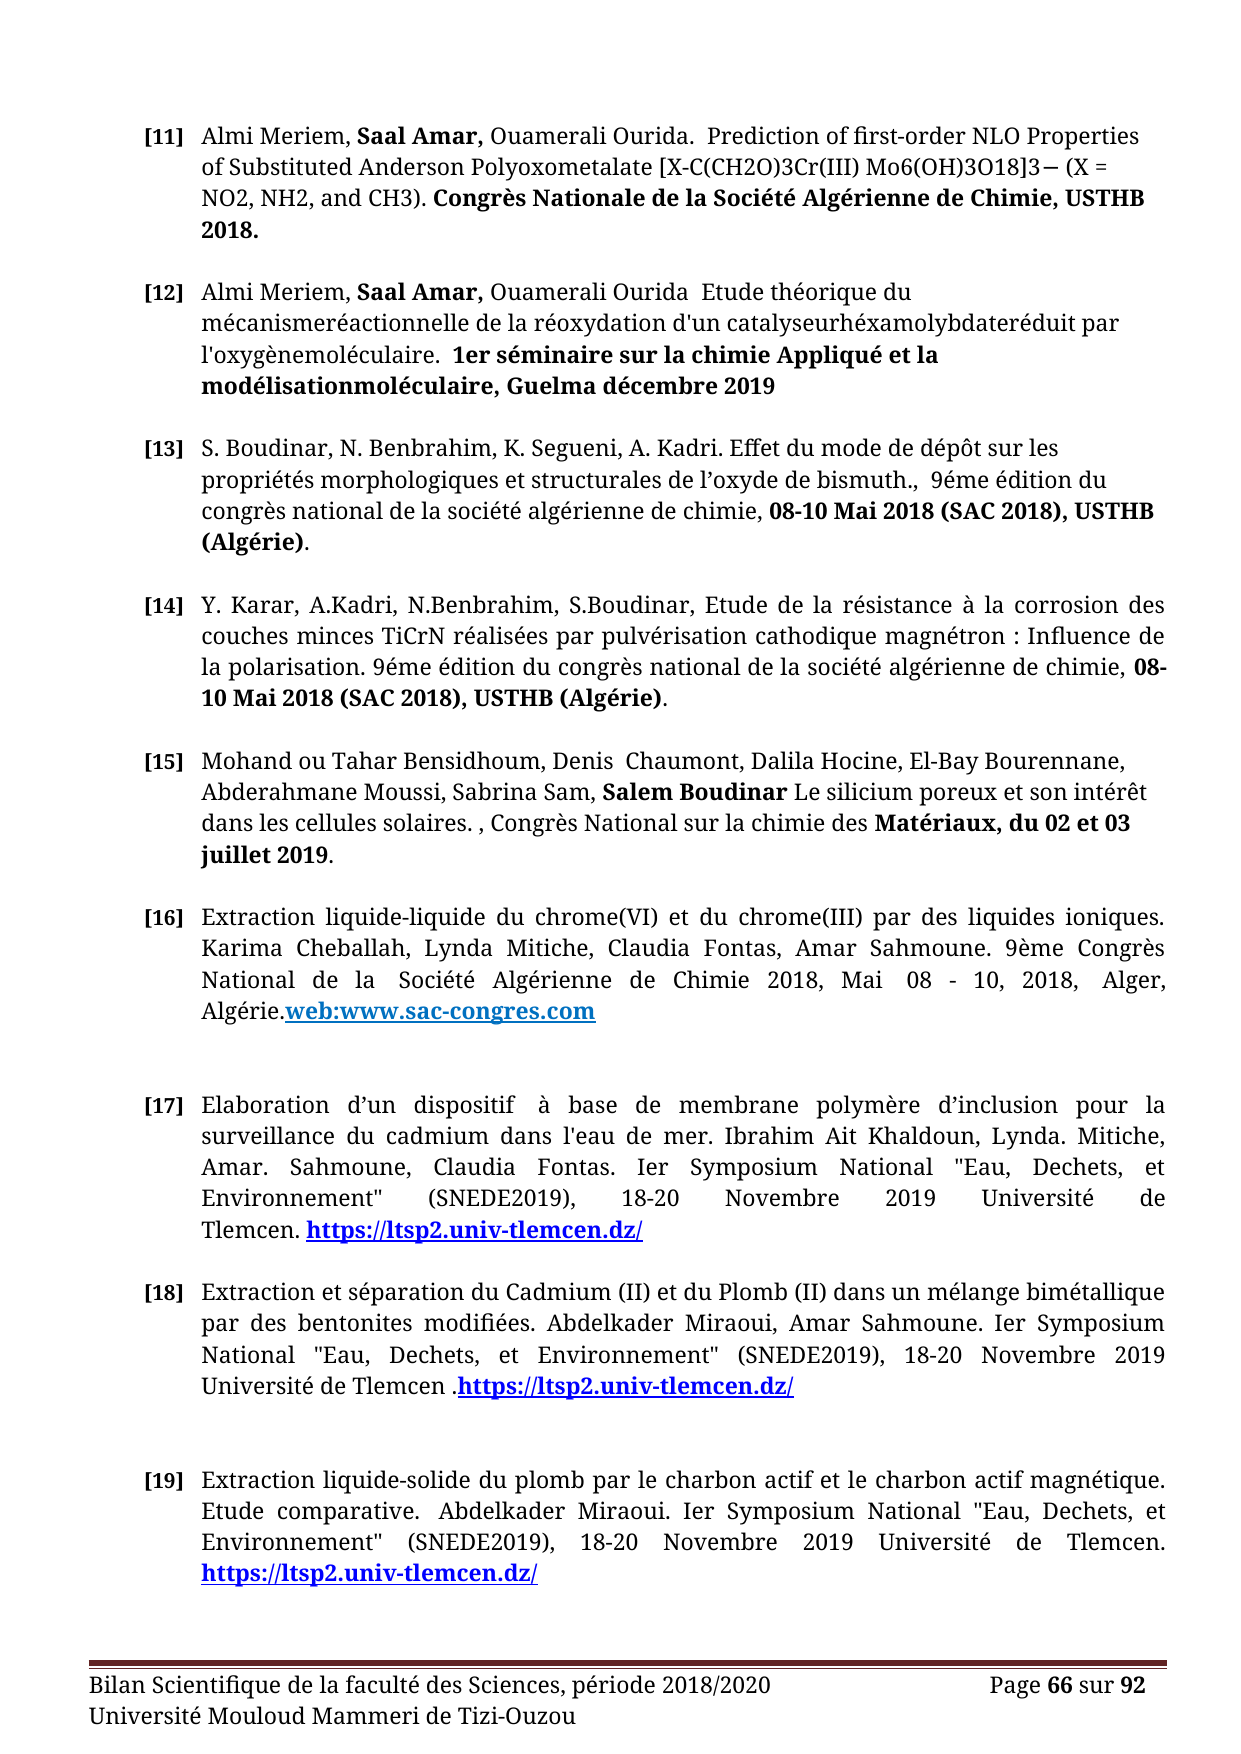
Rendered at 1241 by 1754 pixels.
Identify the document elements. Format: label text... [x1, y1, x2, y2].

list S. Boudinar, N. Benbrahim, K. Segueni, A. Kadri. Effet du mode de dépôt sur les propriétés morphologiques et structurales de l’oxyde de bismuth., 9éme édition du congrès national de la société algérienne de chimie, 08-10 Mai 2018 (SAC 2018), USTHB (Algérie). [164, 432, 1167, 557]
list Extraction et séparation du Cadmium (II) et du Plomb (II) dans un mélange bimétallique par des bentonites modifiées. Abdelkader Miraoui, Amar Sahmoune. Ier Symposium National "Eau, Dechets, et Environnement" (SNEDE2019), 18-20 Novembre 2019 Université de Tlemcen .https://ltsp2.univ-tlemcen.dz/ [164, 1276, 1167, 1401]
list Y. Karar, A.Kadri, N.Benbrahim, S.Boudinar, Etude de la résistance à la corrosion des couches minces TiCrN réalisées par pulvérisation cathodique magnétron : Influence de la polarisation. 9éme édition du congrès national de la société algérienne de chimie, 08-10 Mai 2018 (SAC 2018), USTHB (Algérie). [164, 589, 1167, 714]
list Elaboration d’un dispositif à base de membrane polymère d’inclusion pour la surveillance du cadmium dans l'eau de mer. Ibrahim Ait Khaldoun, Lynda. Mitiche, Amar. Sahmoune, Claudia Fontas. Ier Symposium National "Eau, Dechets, et Environnement" (SNEDE2019), 18-20 Novembre 2019 Université de Tlemcen. https://ltsp2.univ-tlemcen.dz/ [164, 1089, 1167, 1245]
list Extraction liquide-solide du plomb par le charbon actif et le charbon actif magnétique. Etude comparative. Abdelkader Miraoui. Ier Symposium National "Eau, Dechets, et Environnement" (SNEDE2019), 18-20 Novembre 2019 Université de Tlemcen. https://ltsp2.univ-tlemcen.dz/ [164, 1464, 1167, 1589]
list Mohand ou Tahar Bensidhoum, Denis Chaumont, Dalila Hocine, El-Bay Bourennane, Abderahmane Moussi, Sabrina Sam, Salem Boudinar Le silicium poreux et son intérêt dans les cellules solaires. , Congrès National sur la chimie des Matériaux, du 02 et 03 juillet 2019. [164, 745, 1167, 870]
list Extraction liquide-liquide du chrome(VI) et du chrome(III) par des liquides ioniques. Karima Cheballah, Lynda Mitiche, Claudia Fontas, Amar Sahmoune. 9ème Congrès National de la Société Algérienne de Chimie 2018, Mai 08 - 10, 2018, Alger, Algérie.web:www.sac-congres.com [164, 901, 1167, 1026]
list Almi Meriem, Saal Amar, Ouamerali Ourida. Prediction of first-order NLO Properties of Substituted Anderson Polyoxometalate [X-C(CH2O)3Cr(III) Mo6(OH)3O18]3− (X = NO2, NH2, and CH3). Congrès Nationale de la Société Algérienne de Chimie, USTHB 2018. [164, 120, 1167, 245]
list Almi Meriem, Saal Amar, Ouamerali Ourida Etude théorique du mécanismeréactionnelle de la réoxydation d'un catalyseurhéxamolybdateréduit par l'oxygènemoléculaire. 1er séminaire sur la chimie Appliqué et la modélisationmoléculaire, Guelma décembre 2019 [164, 276, 1167, 401]
